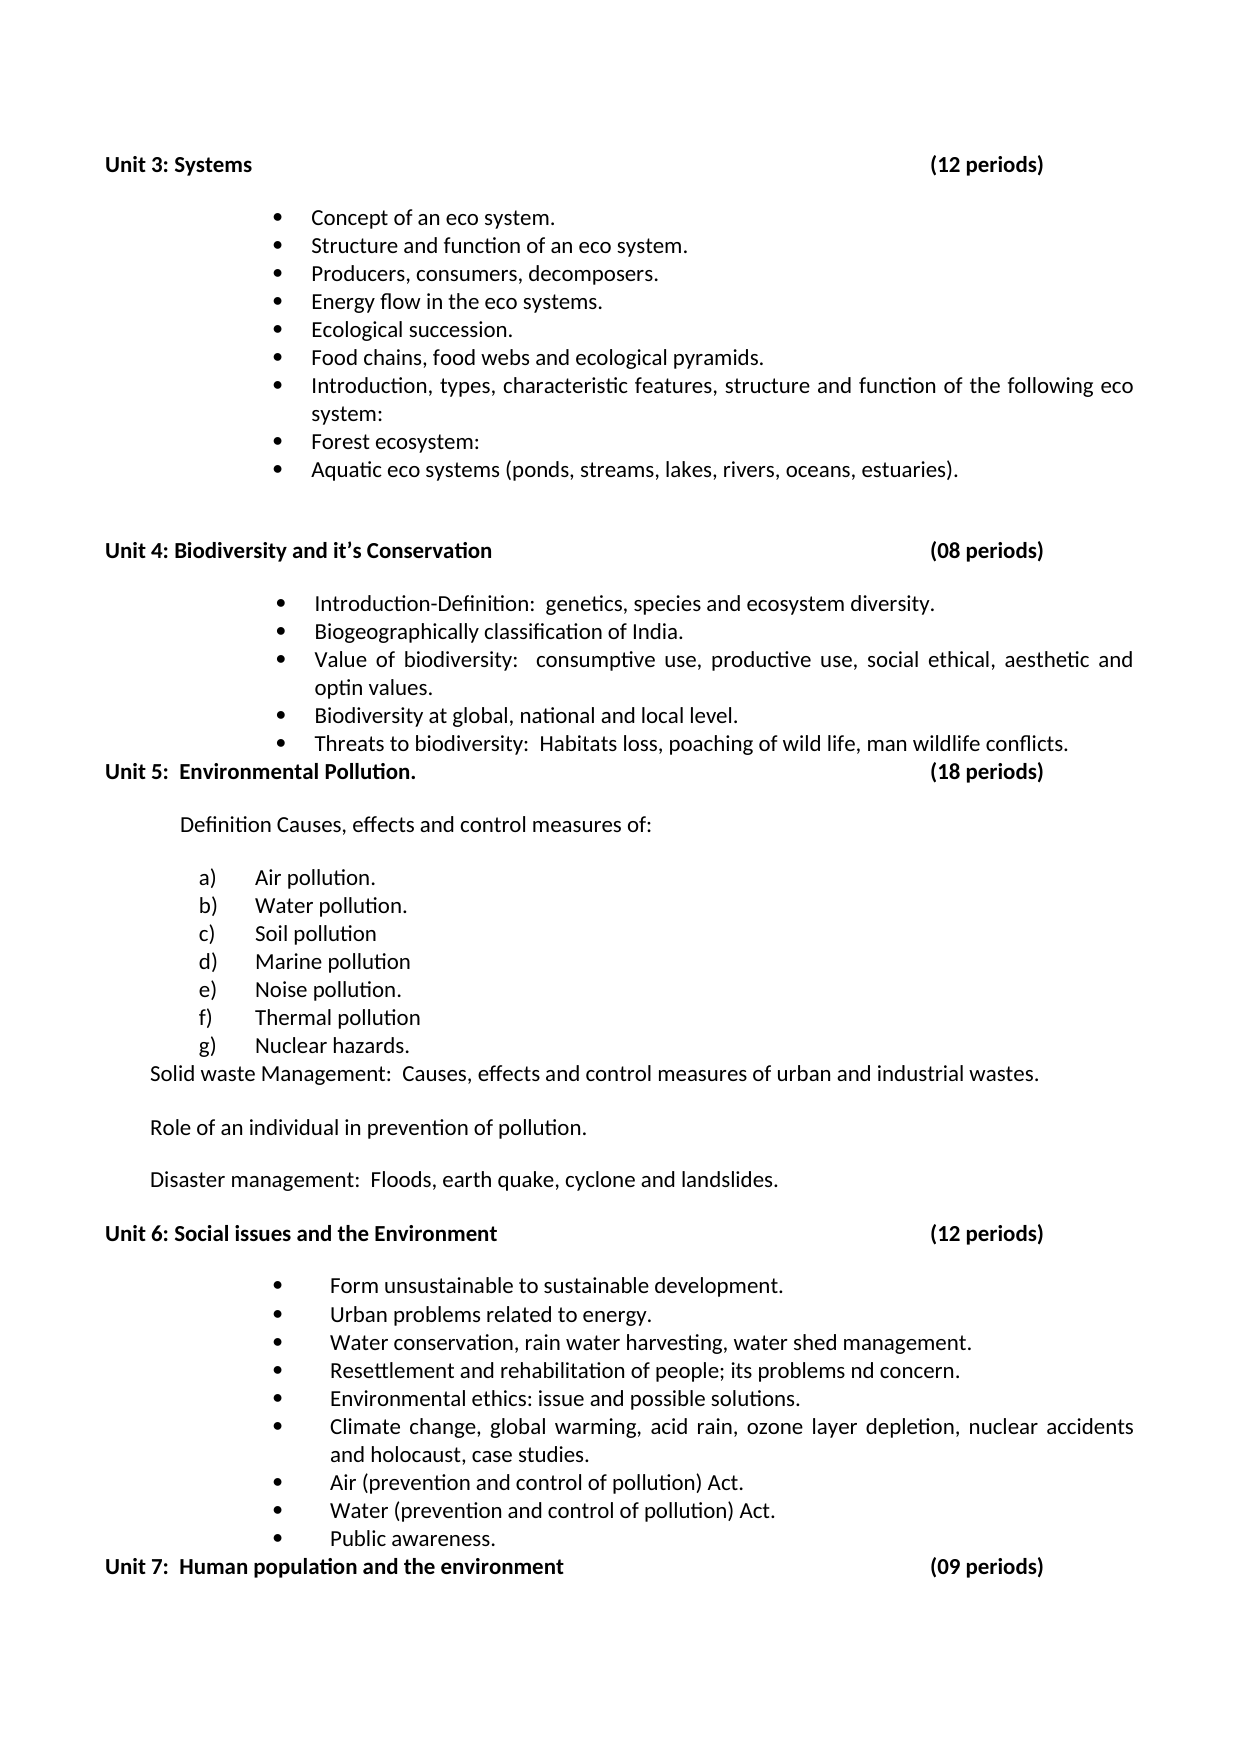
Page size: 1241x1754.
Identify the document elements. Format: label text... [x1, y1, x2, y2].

text Unit 6: Social issues and the Environment (12 periods) [105, 1219, 1135, 1247]
list Air (prevention and control of pollution) Act. [180, 1468, 1135, 1496]
list Water conservation, rain water harvesting, water shed management. [180, 1328, 1135, 1356]
text Unit 5: Environmental Pollution. (18 periods) [105, 757, 1135, 785]
list Environmental ethics: issue and possible solutions. [180, 1384, 1135, 1412]
list Climate change, global warming, acid rain, ozone layer depletion, nuclear accidents and holocaust, case studies. [274, 1412, 1135, 1468]
list Form unsustainable to sustainable development. [180, 1272, 1135, 1300]
text Unit 3: Systems (12 periods) [105, 150, 1135, 178]
list Urban problems related to energy. [180, 1300, 1135, 1328]
text Definition Causes, effects and control measures of: [105, 810, 1135, 838]
list Air pollution. [180, 863, 1135, 891]
list Threats to biodiversity: Habitats loss, poaching of wild life, man wildlife conflicts. [277, 729, 1135, 757]
list Water (prevention and control of pollution) Act. [180, 1496, 1135, 1524]
text Unit 7: Human population and the environment (09 periods) [105, 1552, 1135, 1580]
list Marine pollution [180, 947, 1135, 976]
list Public awareness. [180, 1524, 1135, 1552]
text Solid waste Management: Causes, effects and control measures of urban and industrial wastes. [150, 1059, 1135, 1088]
list Biodiversity at global, national and local level. [277, 701, 1135, 729]
list Soil pollution [180, 919, 1135, 947]
list Structure and function of an eco system. [274, 231, 1135, 259]
list Nuclear hazards. [180, 1032, 1135, 1059]
list Value of biodiversity: consumptive use, productive use, social ethical, aesthetic and optin values. [277, 645, 1135, 701]
list Forest ecosystem: [274, 427, 1135, 455]
list Aquatic eco systems (ponds, streams, lakes, rivers, oceans, estuaries). [274, 455, 1135, 483]
list Noise pollution. [180, 976, 1135, 1003]
list Introduction-Definition: genetics, species and ecosystem diversity. [277, 589, 1135, 617]
text Disaster management: Floods, earth quake, cyclone and landslides. [150, 1166, 1135, 1194]
list Food chains, food webs and ecological pyramids. [274, 343, 1135, 371]
text Role of an individual in prevention of pollution. [150, 1113, 1135, 1141]
list Resettlement and rehabilitation of people; its problems nd concern. [180, 1356, 1135, 1384]
list Concept of an eco system. [274, 203, 1135, 231]
list Ecological succession. [274, 315, 1135, 343]
text Unit 4: Biodiversity and it’s Conservation (08 periods) [105, 536, 1135, 564]
list Biogeographically classification of India. [277, 617, 1135, 645]
list Water pollution. [180, 891, 1135, 919]
list Producers, consumers, decomposers. [274, 259, 1135, 287]
list Introduction, types, characteristic features, structure and function of the following eco system: [274, 371, 1135, 427]
list Energy flow in the eco systems. [274, 287, 1135, 315]
list Thermal pollution [180, 1003, 1135, 1032]
